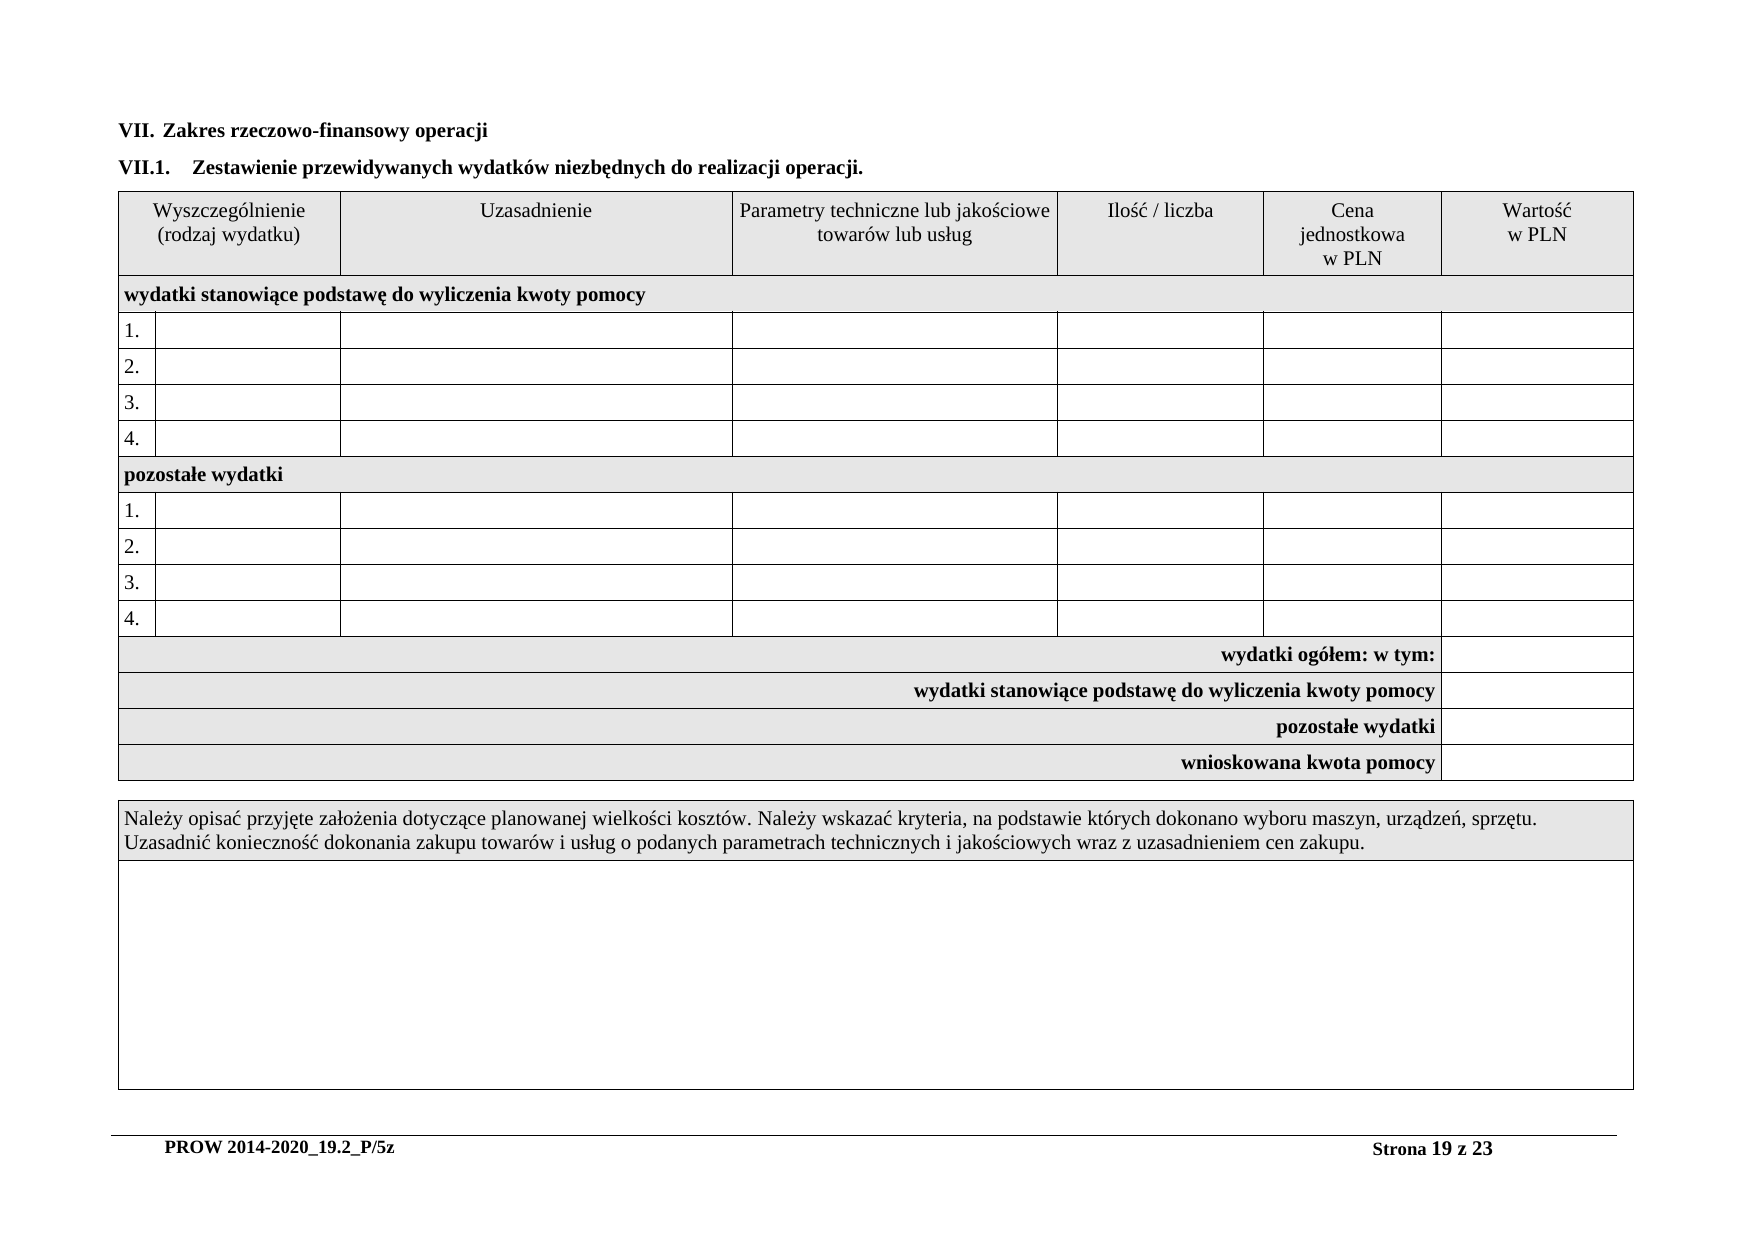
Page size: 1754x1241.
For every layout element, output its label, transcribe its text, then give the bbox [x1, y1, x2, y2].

table_cell wydatki stanowiące podstawę do wyliczenia kwoty pomocy [119, 276, 1633, 311]
table_cell [341, 385, 732, 419]
table_cell [1264, 565, 1441, 600]
table_cell [341, 565, 732, 600]
table_cell [156, 385, 340, 419]
table_cell [1442, 529, 1633, 564]
table_cell [1442, 493, 1633, 528]
subtitle Zestawienie przewidywanych wydatków niezbędnych do realizacji operacji. [118, 155, 1636, 179]
subtitle Zakres rzeczowo-finansowy operacji [118, 118, 1636, 142]
table_cell 1. [119, 493, 155, 528]
table_header Cena jednostkowa w PLN [1264, 192, 1441, 275]
table_cell [156, 493, 340, 528]
table_cell [1058, 313, 1263, 347]
table_cell 2. [119, 529, 155, 564]
table_cell [1442, 637, 1633, 672]
table_cell 4. [119, 421, 155, 456]
table_cell [156, 601, 340, 636]
table_cell [341, 349, 732, 383]
table_cell [1442, 313, 1633, 347]
table_cell [733, 349, 1057, 383]
table_cell [341, 313, 732, 347]
table_cell [341, 493, 732, 528]
table_cell 4. [119, 601, 155, 636]
table_cell [733, 601, 1057, 636]
table_header Uzasadnienie [341, 192, 732, 275]
table_cell [1058, 529, 1263, 564]
table_cell [1264, 421, 1441, 456]
table_cell [1442, 601, 1633, 636]
table_cell pozostałe wydatki [119, 709, 1441, 744]
table_cell [1058, 601, 1263, 636]
table_header Wyszczególnienie (rodzaj wydatku) [119, 192, 340, 275]
table_header Należy opisać przyjęte założenia dotyczące planowanej wielkości kosztów. Należy wskazać kryteria, na podstawie których dokonano wyboru maszyn, urządzeń, sprzętu. Uzasadnić konieczność dokonania zakupu towarów i usług o podanych parametrach technicznych i jakościowych wraz z uzasadnieniem cen zakupu. [119, 801, 1633, 860]
table_cell [1264, 313, 1441, 347]
table_cell [156, 565, 340, 600]
table_cell [733, 313, 1057, 347]
table_cell [1058, 421, 1263, 456]
table_header Ilość / liczba [1058, 192, 1263, 275]
table_cell [156, 529, 340, 564]
table_cell [1442, 565, 1633, 600]
table_cell [733, 529, 1057, 564]
table_cell [733, 421, 1057, 456]
table_cell 3. [119, 385, 155, 419]
table_cell [1264, 493, 1441, 528]
table_cell [119, 861, 1633, 1089]
table_cell [341, 529, 732, 564]
table_cell [1264, 385, 1441, 419]
table_cell 1. [119, 313, 155, 347]
table_cell [1058, 385, 1263, 419]
table_cell [1058, 493, 1263, 528]
table_cell [156, 313, 340, 347]
table_cell [341, 421, 732, 456]
table_cell 2. [119, 349, 155, 383]
table_cell [1264, 349, 1441, 383]
table_cell [341, 601, 732, 636]
table_cell [156, 349, 340, 383]
table_cell [1058, 565, 1263, 600]
table_cell [1442, 385, 1633, 419]
table_cell [1264, 601, 1441, 636]
table_cell [1442, 349, 1633, 383]
table_cell wydatki stanowiące podstawę do wyliczenia kwoty pomocy [119, 673, 1441, 708]
table_cell [1264, 529, 1441, 564]
table_cell [733, 385, 1057, 419]
table_cell [1442, 745, 1633, 780]
table_cell [733, 493, 1057, 528]
table_cell [1058, 349, 1263, 383]
table_cell [733, 565, 1057, 600]
table_cell pozostałe wydatki [119, 457, 1633, 492]
table_cell [1442, 421, 1633, 456]
table_header Parametry techniczne lub jakościowe towarów lub usług [733, 192, 1057, 275]
table_cell wydatki ogółem: w tym: [119, 637, 1441, 672]
table_cell [156, 421, 340, 456]
table_header Wartość w PLN [1442, 192, 1633, 275]
table_cell [1442, 709, 1633, 744]
table_cell 3. [119, 565, 155, 600]
table_cell [1442, 673, 1633, 708]
table_cell wnioskowana kwota pomocy [119, 745, 1441, 780]
